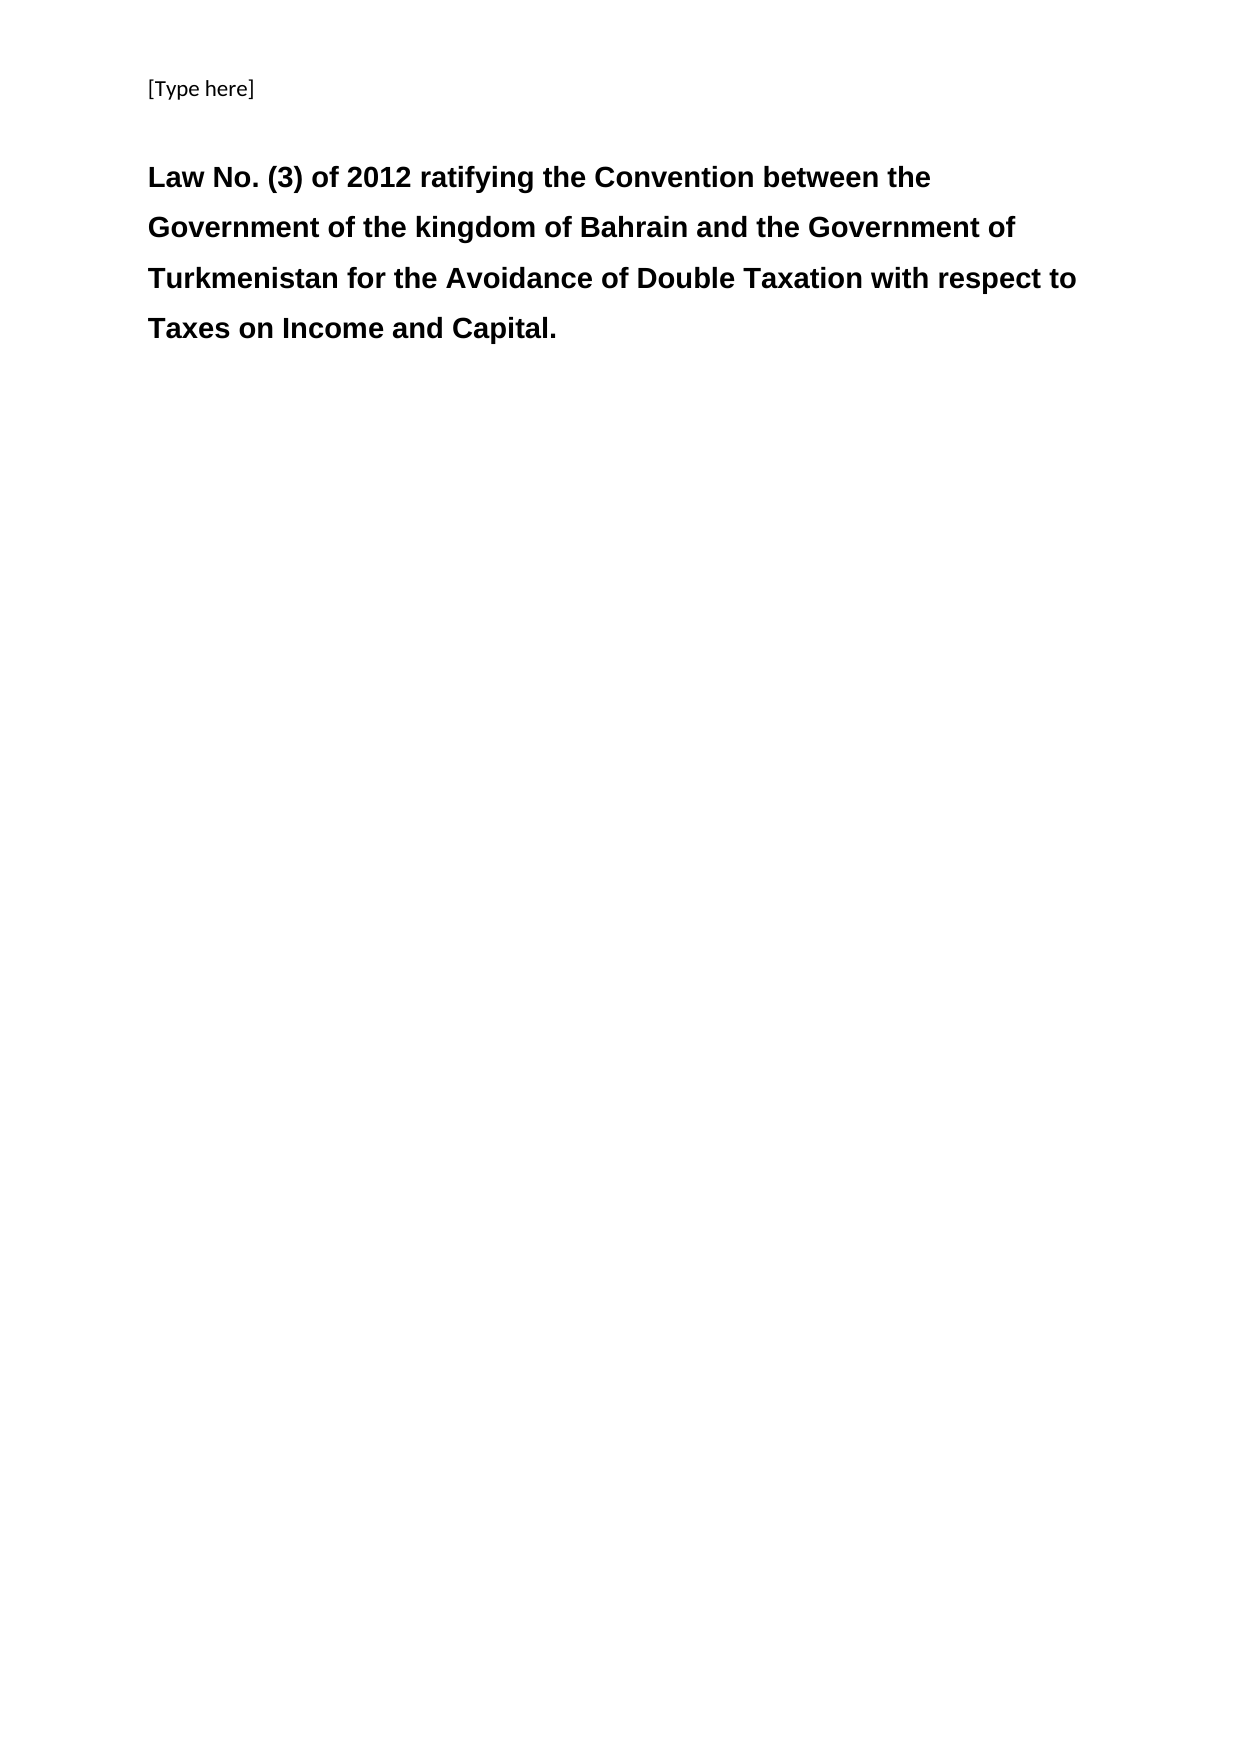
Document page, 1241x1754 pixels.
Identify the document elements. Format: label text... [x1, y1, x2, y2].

text Law No. (3) of 2012 ratifying the Convention between the Government of the kingdom of Bahrain and the Government of Turkmenistan for the Avoidance of Double Taxation with respect to Taxes on Income and Capital. [148, 160, 1093, 344]
